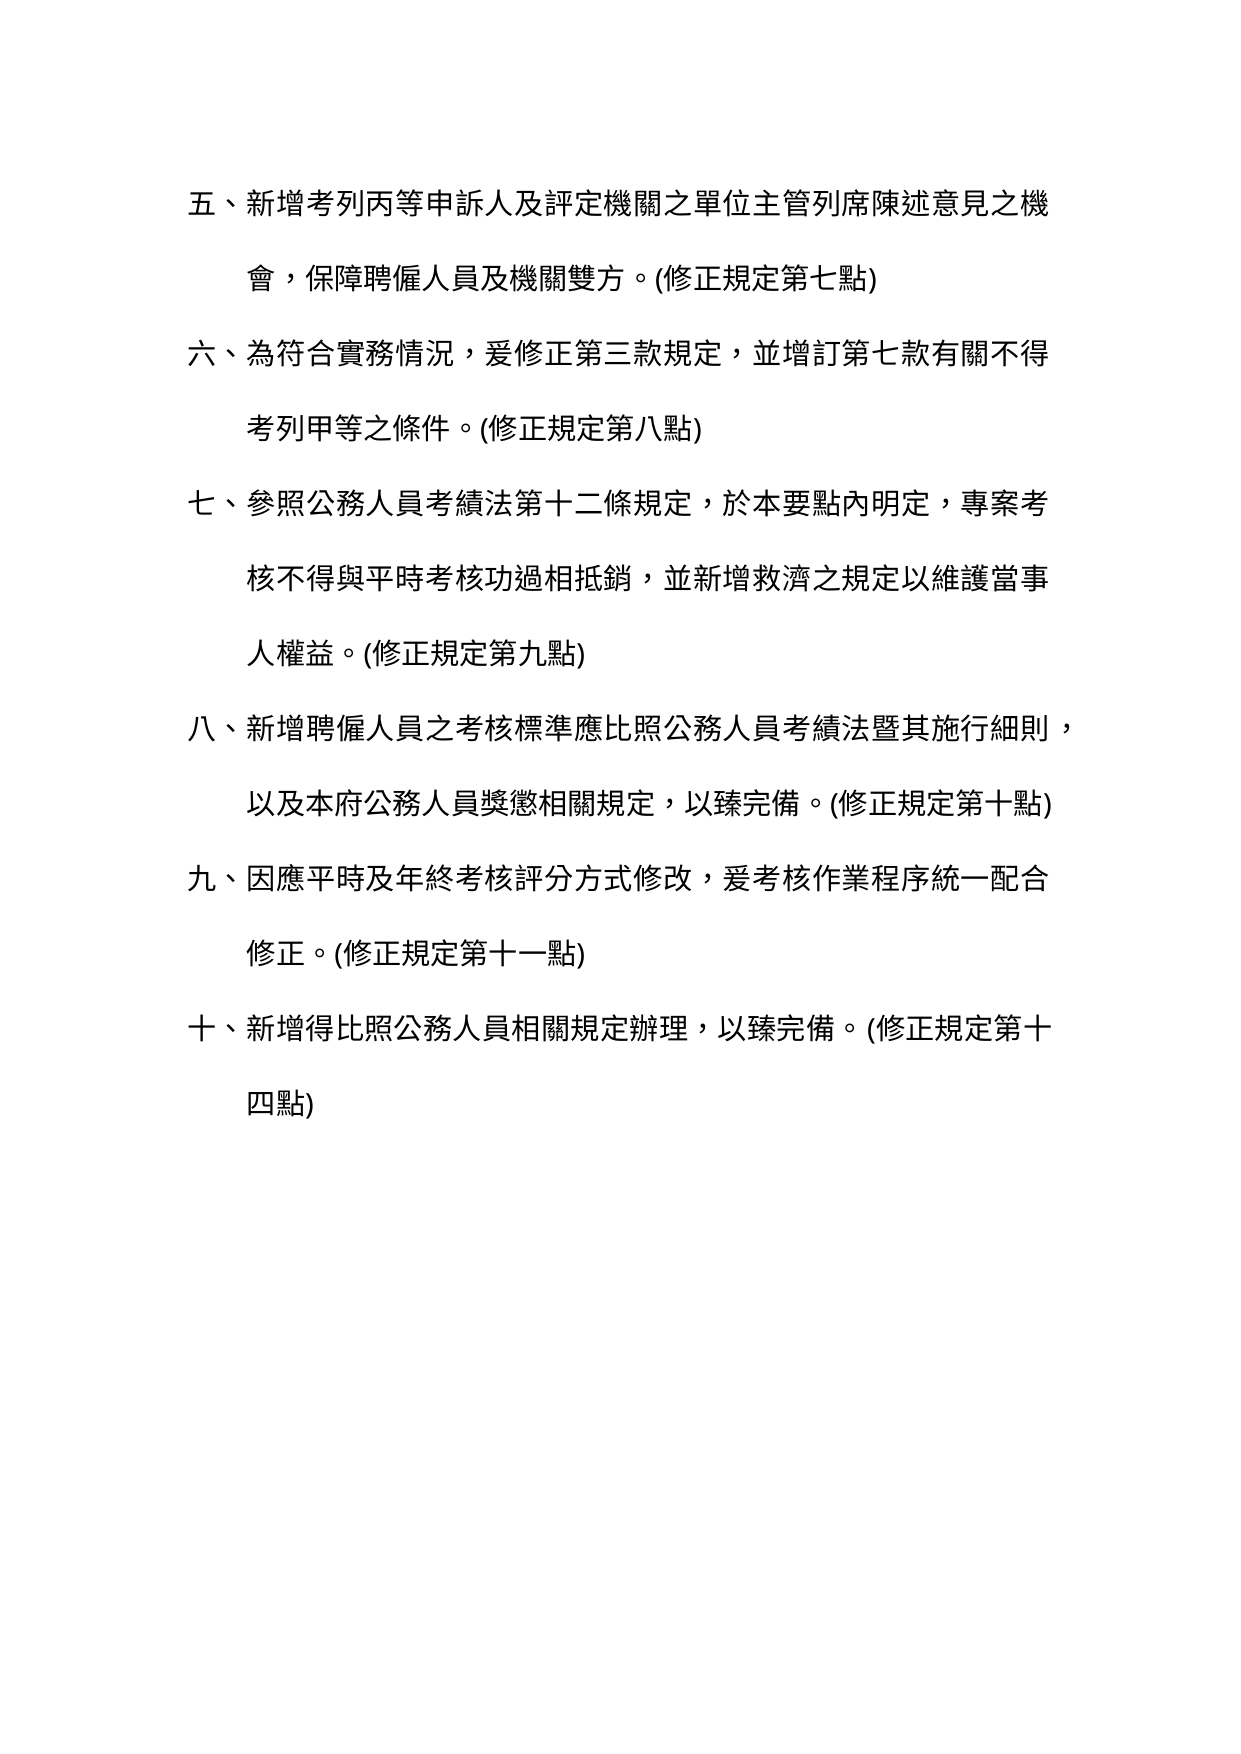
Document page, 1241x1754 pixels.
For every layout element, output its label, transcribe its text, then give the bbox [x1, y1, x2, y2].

list 因應平時及年終考核評分方式修改，爰考核作業程序統一配合修正。(修正規定第十一點) [187, 839, 1053, 989]
list 新增聘僱人員之考核標準應比照公務人員考績法暨其施行細則，以及本府公務人員獎懲相關規定，以臻完備。(修正規定第十點) [187, 689, 1053, 839]
list 為符合實務情況，爰修正第三款規定，並增訂第七款有關不得考列甲等之條件。(修正規定第八點) [187, 314, 1053, 464]
list 新增考列丙等申訴人及評定機關之單位主管列席陳述意見之機會，保障聘僱人員及機關雙方。(修正規定第七點) [187, 164, 1053, 314]
list 新增得比照公務人員相關規定辦理，以臻完備。(修正規定第十四點) [187, 989, 1053, 1139]
list 參照公務人員考績法第十二條規定，於本要點內明定，專案考核不得與平時考核功過相抵銷，並新增救濟之規定以維護當事人權益。(修正規定第九點) [187, 464, 1053, 689]
